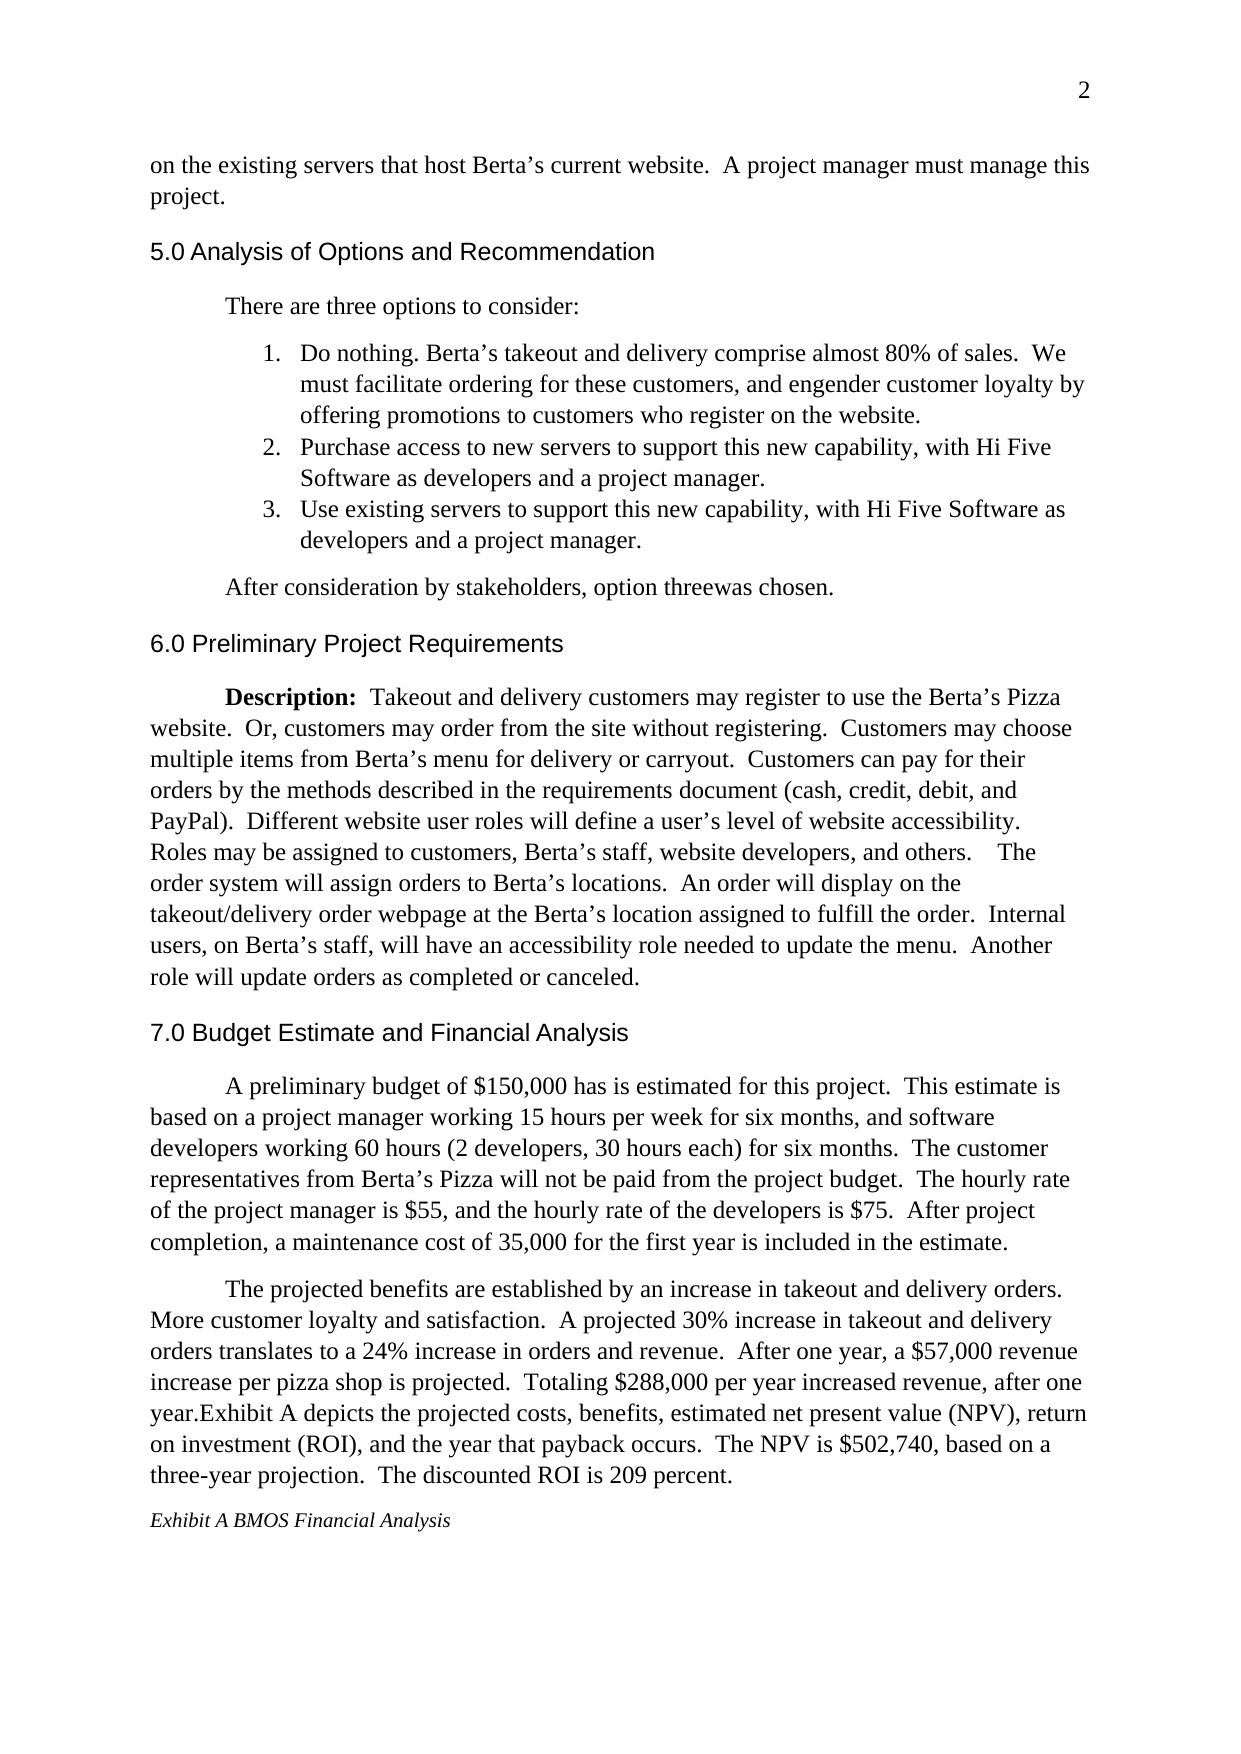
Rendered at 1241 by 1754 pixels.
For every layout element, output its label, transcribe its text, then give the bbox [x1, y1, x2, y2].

subtitle 6.0 Preliminary Project Requirements [150, 628, 1090, 657]
text There are three options to consider: [150, 291, 1090, 319]
text A preliminary budget of $150,000 has is estimated for this project. This estimate is based on a project manager working 15 hours per week for six months, and software developers working 60 hours (2 developers, 30 hours each) for six months. The customer representatives from Berta’s Pizza will not be paid from the project budget. The hourly rate of the project manager is $55, and the hourly rate of the developers is $75. After project completion, a maintenance cost of 35,000 for the first year is included in the estimate. [150, 1071, 1090, 1255]
text Exhibit A BMOS Financial Analysis [150, 1508, 1090, 1532]
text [150, 150, 1090, 210]
list Use existing servers to support this new capability, with Hi Five Software as developers and a project manager. [262, 494, 1090, 553]
subtitle 5.0 Analysis of Options and Recommendation [150, 237, 1090, 266]
text After consideration by stakeholders, option threewas chosen. [150, 572, 1090, 601]
text Description: Takeout and delivery customers may register to use the Berta’s Pizza website. Or, customers may order from the site without registering. Customers may choose multiple items from Berta’s menu for delivery or carryout. Customers can pay for their orders by the methods described in the requirements document (cash, credit, debit, and PayPal). Different website user roles will define a user’s level of website accessibility. Roles may be assigned to customers, Berta’s staff, website developers, and others. The order system will assign orders to Berta’s locations. An order will display on the takeout/delivery order webpage at the Berta’s location assigned to fulfill the order. Internal users, on Berta’s staff, will have an accessibility role needed to update the menu. Another role will update orders as completed or canceled. [150, 682, 1090, 990]
list Do nothing. Berta’s takeout and delivery comprise almost 80% of sales. We must facilitate ordering for these customers, and engender customer loyalty by offering promotions to customers who register on the website. [262, 338, 1090, 429]
text The projected benefits are established by an increase in takeout and delivery orders. More customer loyalty and satisfaction. A projected 30% increase in takeout and delivery orders translates to a 24% increase in orders and revenue. After one year, a $57,000 revenue increase per pizza shop is projected. Totaling $288,000 per year increased revenue, after one year.Exhibit A depicts the projected costs, benefits, estimated net present value (NPV), return on investment (ROI), and the year that payback occurs. The NPV is $502,740, based on a three-year projection. The discounted ROI is 209 percent. [150, 1274, 1090, 1489]
list Purchase access to new servers to support this new capability, with Hi Five Software as developers and a project manager. [262, 432, 1090, 491]
subtitle 7.0 Budget Estimate and Financial Analysis [150, 1018, 1090, 1046]
